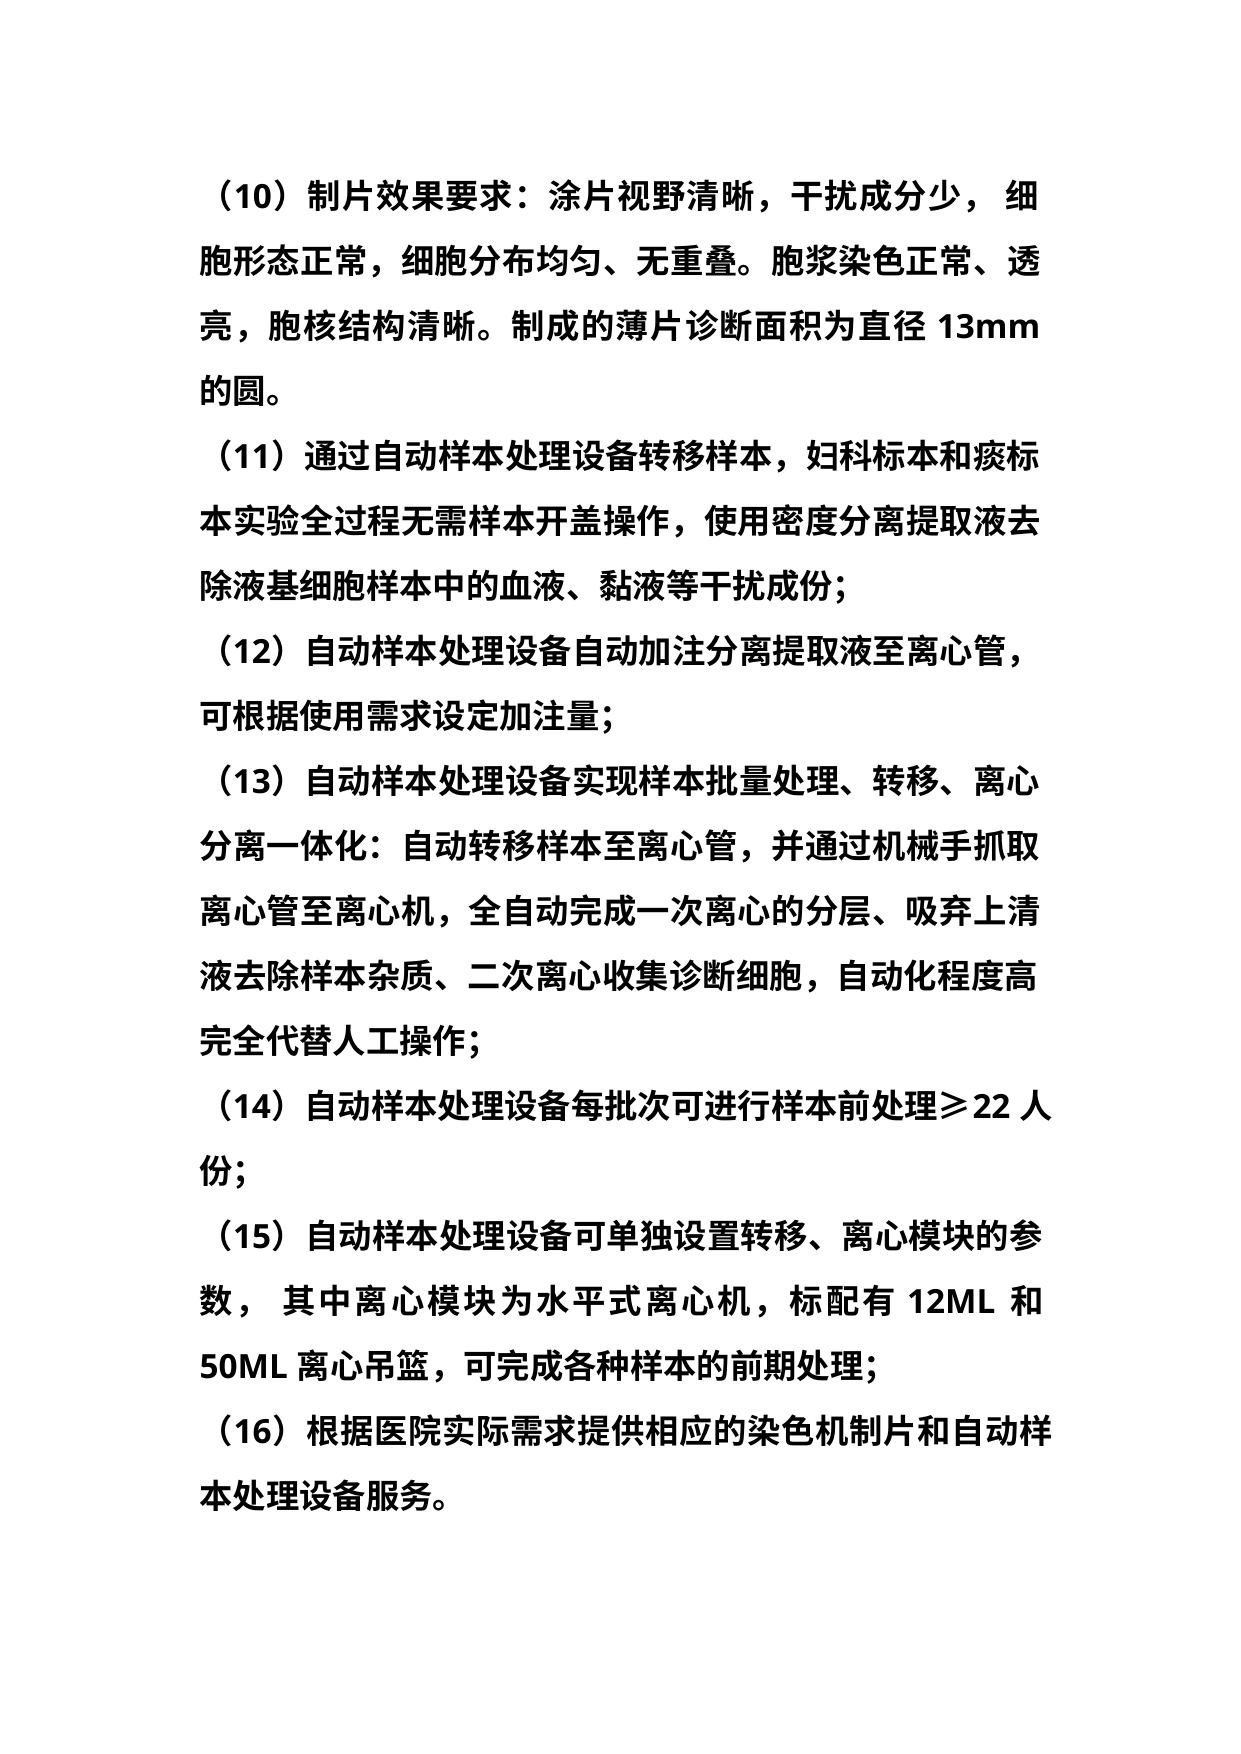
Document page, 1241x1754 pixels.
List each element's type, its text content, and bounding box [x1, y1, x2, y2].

text （11）通过自动样本处理设备转移样本，妇科标本和痰标本实验全过程无需样本开盖操作，使用密度分离提取液去除液基细胞样本中的血液、黏液等干扰成份； [199, 422, 1042, 617]
text （12）自动样本处理设备自动加注分离提取液至离心管，可根据使用需求设定加注量； [199, 617, 1040, 747]
text （14）自动样本处理设备每批次可进行样本前处理≥22 人份； [199, 1072, 1053, 1202]
text （10）制片效果要求：涂片视野清晰，干扰成分少， 细胞形态正常，细胞分布均匀、无重叠。胞浆染色正常、透亮，胞核结构清晰。制成的薄片诊断面积为直径 13mm 的圆。 [199, 162, 1040, 422]
text （16）根据医院实际需求提供相应的染色机制片和自动样本处理设备服务。 [199, 1397, 1053, 1527]
text （13）自动样本处理设备实现样本批量处理、转移、离心分离一体化：自动转移样本至离心管，并通过机械手抓取离心管至离心机，全自动完成一次离心的分层、吸弃上清液去除样本杂质、二次离心收集诊断细胞，自动化程度高，完全代替人工操作； [199, 747, 1040, 1072]
text （15）自动样本处理设备可单独设置转移、离心模块的参数， 其中离心模块为水平式离心机，标配有12ML 和 50ML 离心吊篮，可完成各种样本的前期处理； [199, 1202, 1043, 1397]
